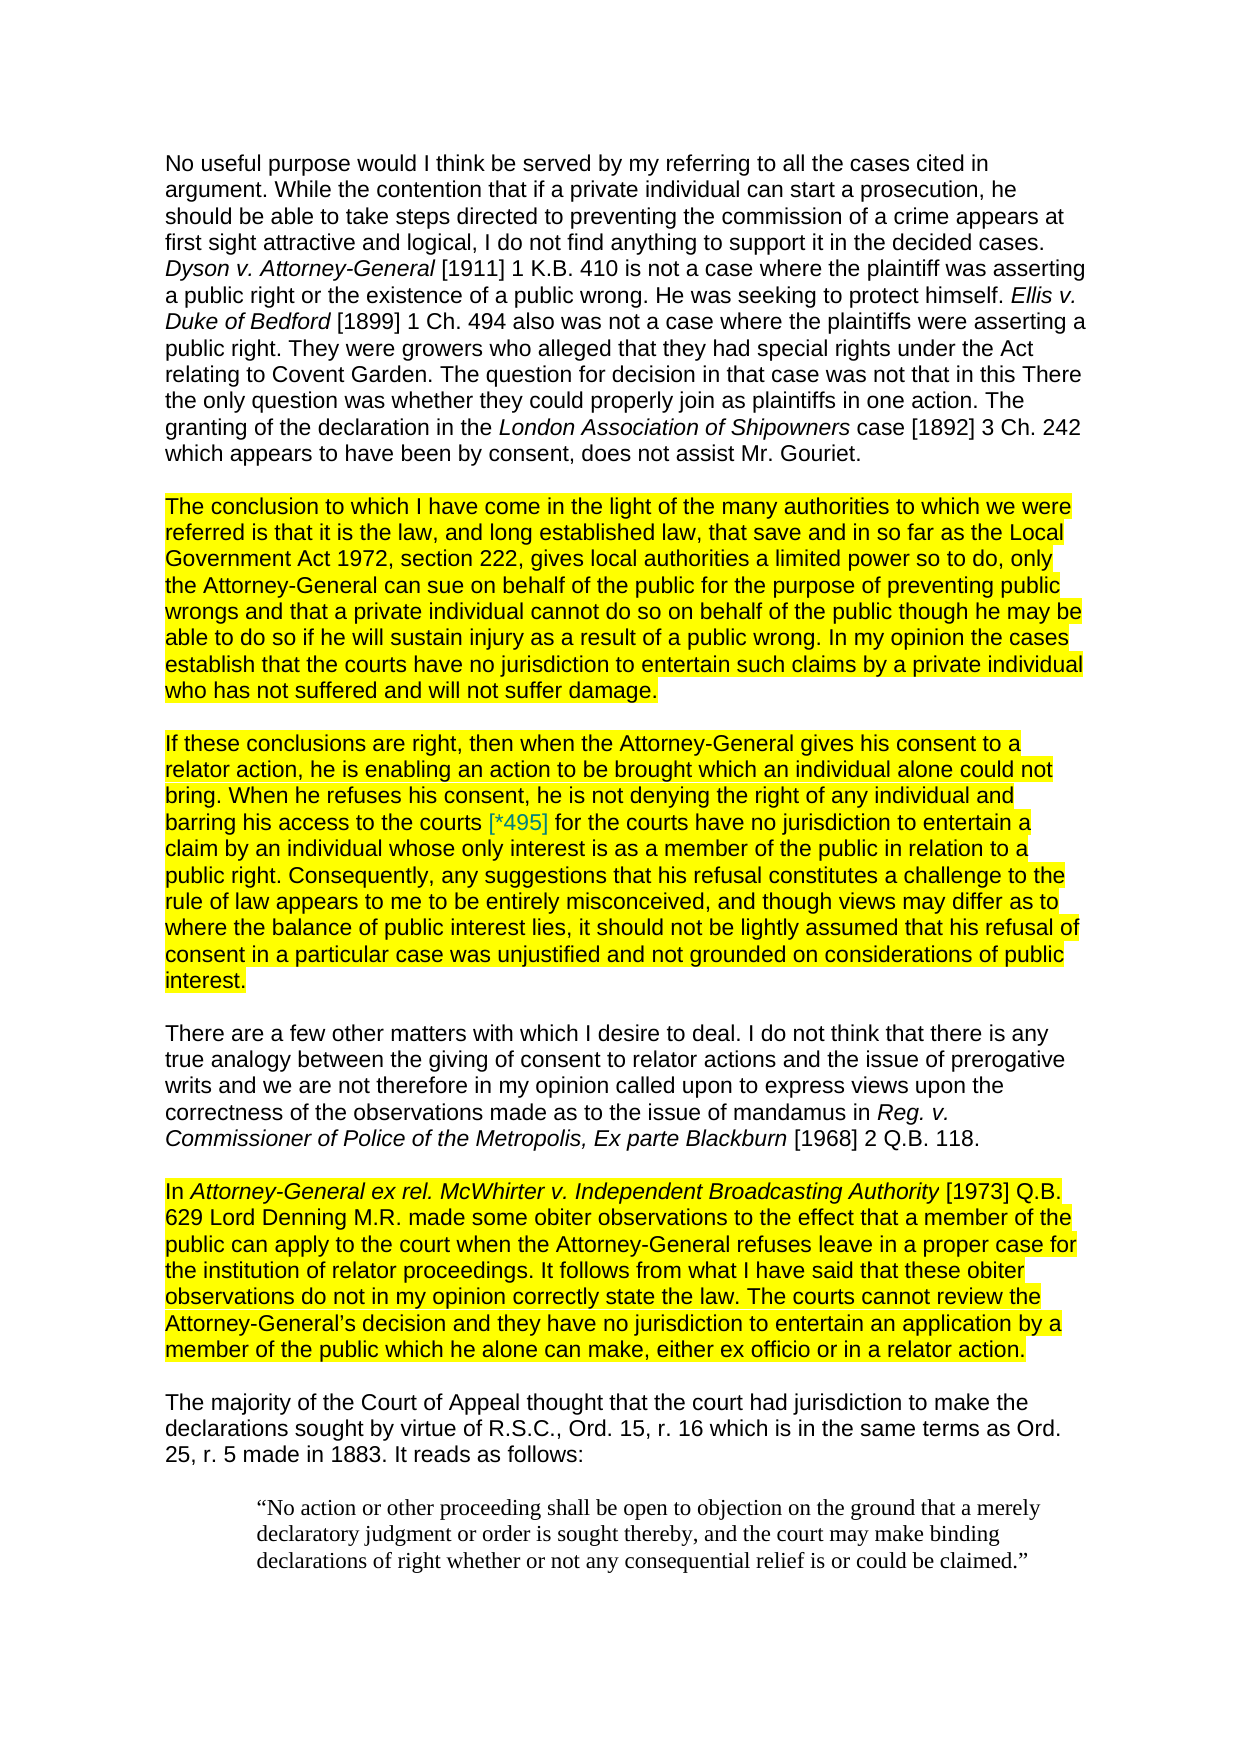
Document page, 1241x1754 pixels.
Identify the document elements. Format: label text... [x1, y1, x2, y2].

text The majority of the Court of Appeal thought that the court had jurisdiction to make the declarations sought by virtue of R.S.C., Ord. 15, r. 16 which is in the same terms as Ord. 25, r. 5 made in 1883. It reads as follows: [165, 1389, 1090, 1468]
text The conclusion to which I have come in the light of the many authorities to which we were referred is that it is the law, and long established law, that save and in so far as the Local Government Act 1972, section 222, gives local authorities a limited power so to do, only the Attorney-General can sue on behalf of the public for the purpose of preventing public wrongs and that a private individual cannot do so on behalf of the public though he may be able to do so if he will sustain injury as a result of a public wrong. In my opinion the cases establish that the courts have no jurisdiction to entertain such claims by a private individual who has not suffered and will not suffer damage. [658, 493, 1090, 703]
text In Attorney-General ex rel. McWhirter v. Independent Broadcasting Authority [1973] Q.B. 629 Lord Denning M.R. made some obiter observations to the effect that a member of the public can apply to the court when the Attorney-General refuses leave in a proper case for the institution of relator proceedings. It follows from what I have said that these obiter observations do not in my opinion correctly state the law. The courts cannot review the Attorney-General’s decision and they have no jurisdiction to entertain an application by a member of the public which he alone can make, either ex officio or in a relator action. [165, 1178, 1090, 1362]
text No useful purpose would I think be served by my referring to all the cases cited in argument. While the contention that if a private individual can start a prosecution, he should be able to take steps directed to preventing the commission of a crime appears at first sight attractive and logical, I do not find anything to support it in the decided cases. Dyson v. Attorney-General [1911] 1 K.B. 410 is not a case where the plaintiff was asserting a public right or the existence of a public wrong. He was seeking to protect himself. Ellis v. Duke of Bedford [1899] 1 Ch. 494 also was not a case where the plaintiffs were asserting a public right. They were growers who alleged that they had special rights under the Act relating to Covent Garden. The question for decision in that case was not that in this There the only question was whether they could properly join as plaintiffs in one action. The granting of the declaration in the London Association of Shipowners case [1892] 3 Ch. 242 which appears to have been by consent, does not assist Mr. Gouriet. [165, 150, 1090, 466]
text There are a few other matters with which I desire to deal. I do not think that there is any true analogy between the giving of consent to relator actions and the issue of prerogative writs and we are not therefore in my opinion called upon to express views upon the correctness of the observations made as to the issue of mandamus in Reg. v. Commissioner of Police of the Metropolis, Ex parte Blackburn [1968] 2 Q.B. 118. [165, 1020, 1090, 1151]
text If these conclusions are right, then when the Attorney-General gives his consent to a relator action, he is enabling an action to be brought which an individual alone could not bring. When he refuses his consent, he is not denying the right of any individual and barring his access to the courts [*495] for the courts have no jurisdiction to entertain a claim by an individual whose only interest is as a member of the public in relation to a public right. Consequently, any suggestions that his refusal constitutes a challenge to the rule of law appears to me to be entirely misconceived, and though views may differ as to where the balance of public interest lies, it should not be lightly assumed that his refusal of consent in a particular case was unjustified and not grounded on considerations of public interest. [165, 730, 1090, 993]
text “No action or other proceeding shall be open to objection on the ground that a merely declaratory judgment or order is sought thereby, and the court may make binding declarations of right whether or not any consequential relief is or could be claimed.” [256, 1494, 1043, 1573]
